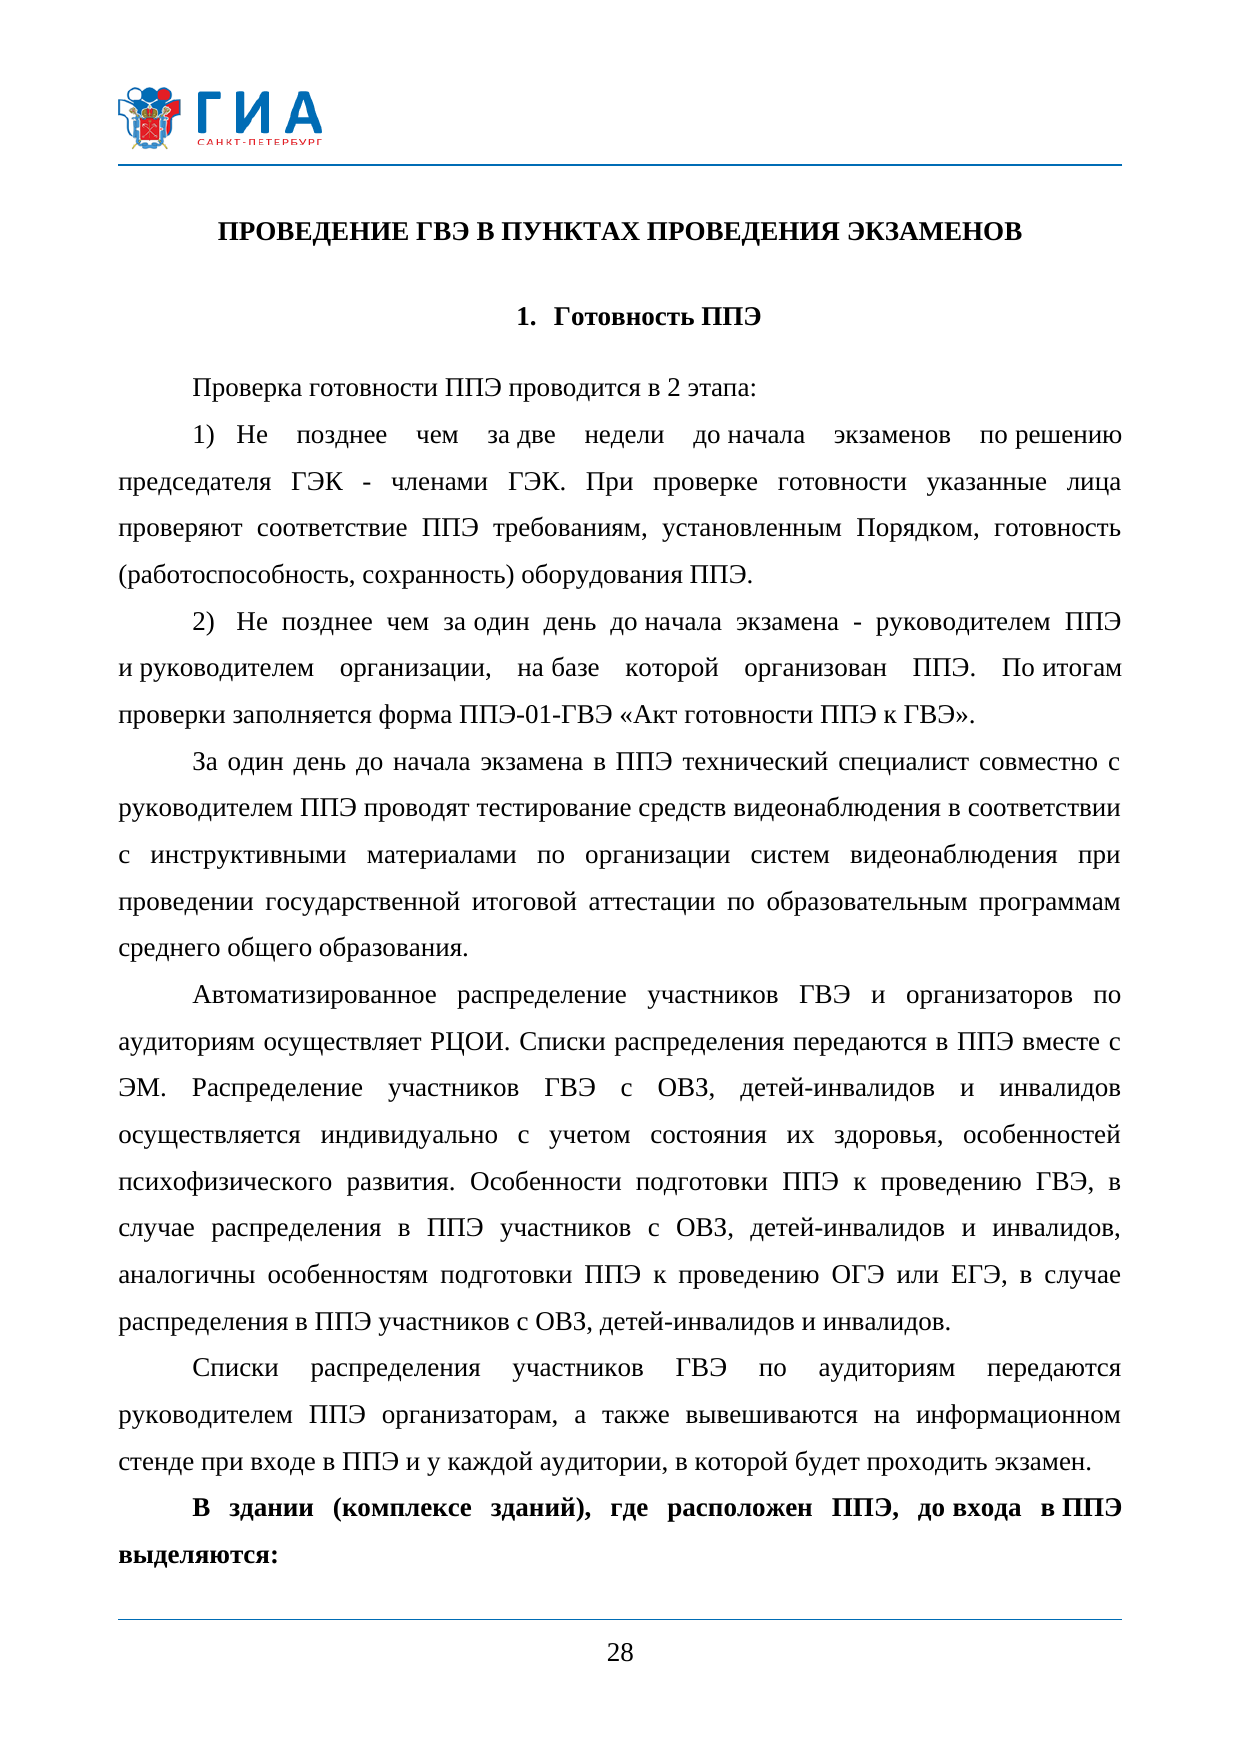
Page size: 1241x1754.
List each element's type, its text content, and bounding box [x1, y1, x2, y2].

subtitle Проведение ГВЭ в пунктах проведения экзаменов [118, 216, 1122, 247]
list Не позднее чем за один день до начала экзамена - руководителем ППЭ и руководителем организации, на базе которой организован ППЭ. По итогам проверки заполняется форма ППЭ-01-ГВЭ «Акт готовности ППЭ к ГВЭ». [118, 605, 1122, 729]
picture [118, 73, 322, 163]
text Списки распределения участников ГВЭ по аудиториям передаются руководителем ППЭ организаторам, а также вывешиваются на информационном стенде при входе в ППЭ и у каждой аудитории, в которой будет проходить экзамен. [118, 1351, 1122, 1476]
text Проверка готовности ППЭ проводится в 2 этапа: [118, 371, 1122, 402]
text В здании (комплексе зданий), где расположен ППЭ, до входа в ППЭ выделяются: [118, 1491, 1122, 1569]
text За один день до начала экзамена в ППЭ технический специалист совместно с руководителем ППЭ проводят тестирование средств видеонаблюдения в соответствии с инструктивными материалами по организации систем видеонаблюдения при проведении государственной итоговой аттестации по образовательным программам среднего общего образования. [118, 745, 1122, 962]
text Автоматизированное распределение участников ГВЭ и организаторов по аудиториям осуществляет РЦОИ. Списки распределения передаются в ППЭ вместе с ЭМ. Распределение участников ГВЭ с ОВЗ, детей-инвалидов и инвалидов осуществляется индивидуально с учетом состояния их здоровья, особенностей психофизического развития. Особенности подготовки ППЭ к проведению ГВЭ, в случае распределения в ППЭ участников с ОВЗ, детей-инвалидов и инвалидов, аналогичны особенностям подготовки ППЭ к проведению ОГЭ или ЕГЭ, в случае распределения в ППЭ участников с ОВЗ, детей-инвалидов и инвалидов. [118, 978, 1122, 1336]
list Не позднее чем за две недели до начала экзаменов по решению председателя ГЭК - членами ГЭК. При проверке готовности указанные лица проверяют соответствие ППЭ требованиям, установленным Порядком, готовность (работоспособность, сохранность) оборудования ППЭ. [118, 418, 1122, 589]
subtitle Готовность ППЭ [156, 300, 1122, 331]
